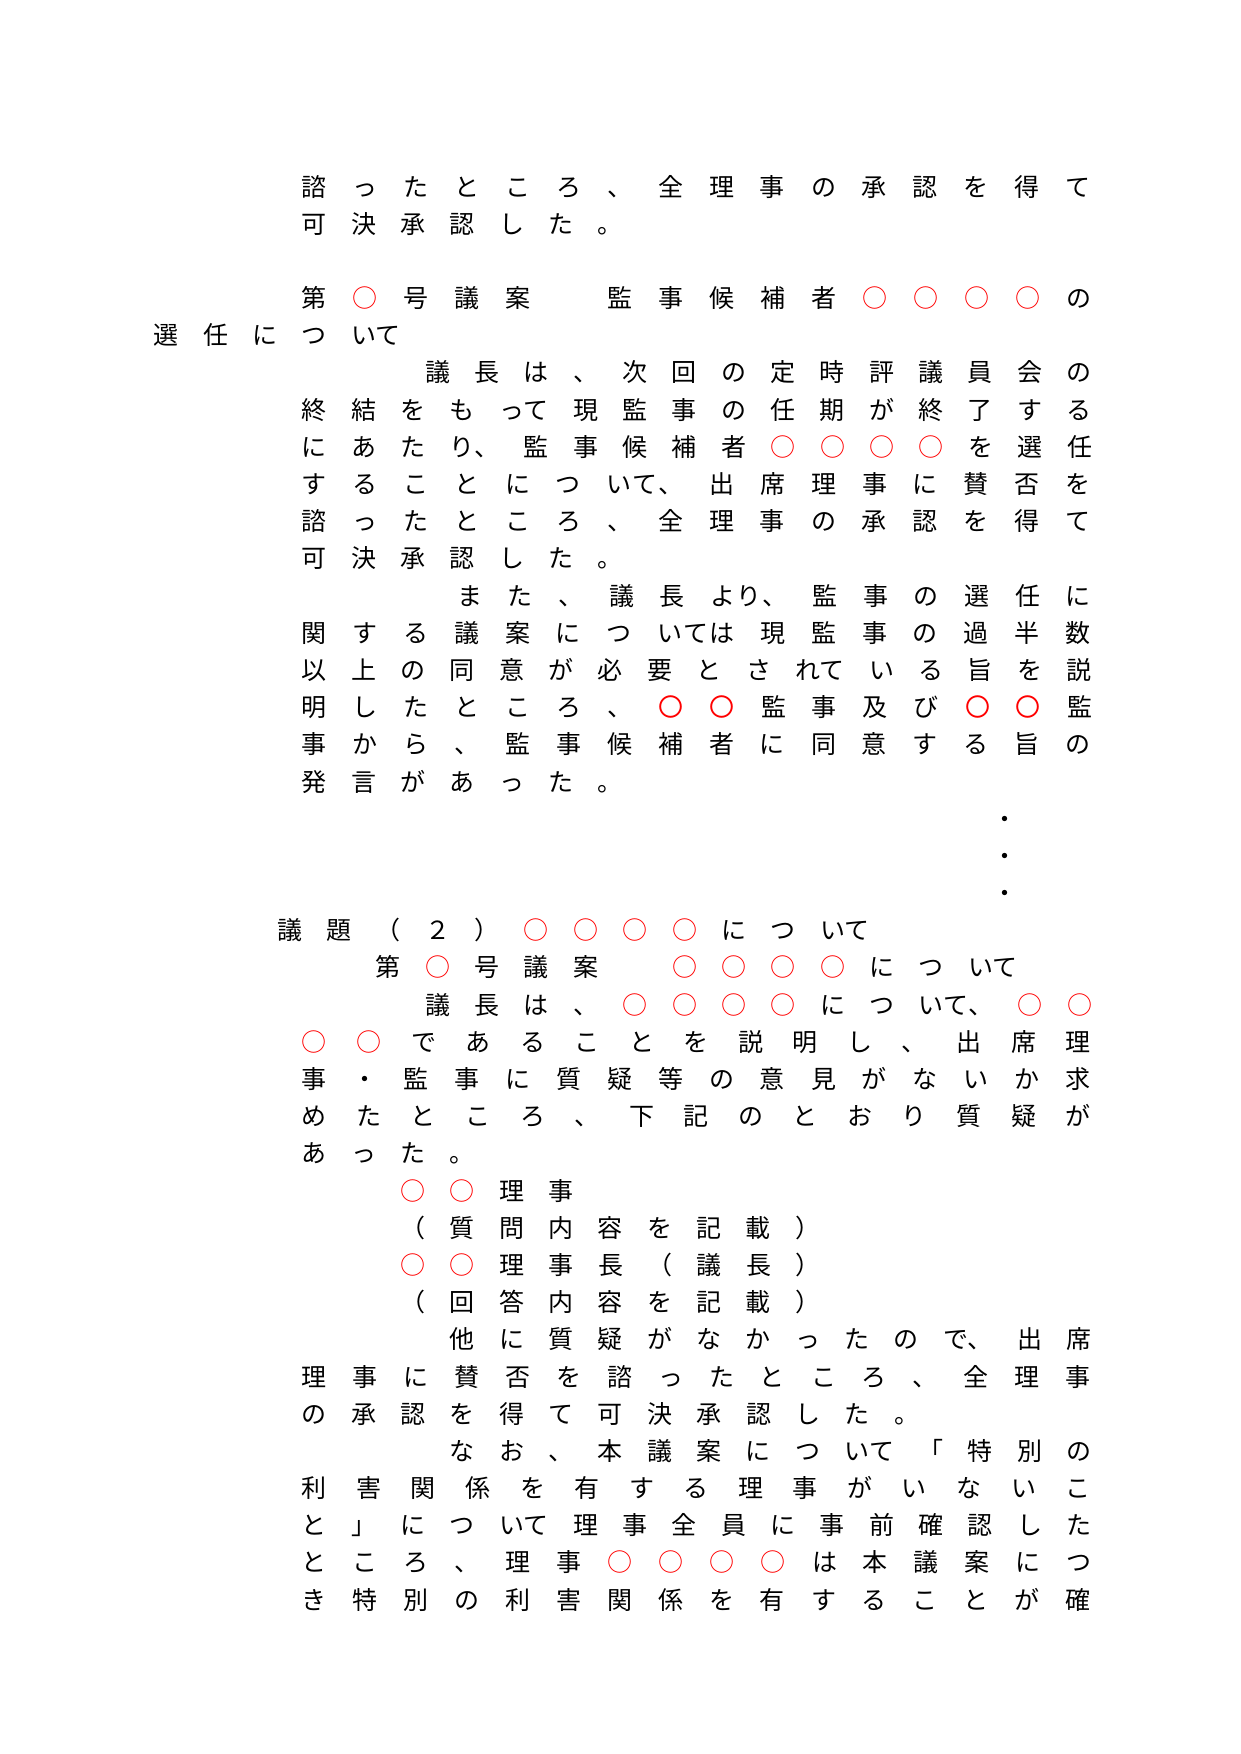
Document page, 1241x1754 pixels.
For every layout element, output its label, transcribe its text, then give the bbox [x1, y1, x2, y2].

text 第○号議案 監事候補者○○○○の選任について [153, 278, 1116, 352]
text 他に質疑がなかったので、出席理事に賛否を諮ったところ、全理事の承認を得て可決承認した。 [153, 1319, 1116, 1431]
text ・ [153, 799, 1116, 836]
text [153, 1431, 1116, 1617]
text （質問内容を記載） [153, 1208, 1116, 1245]
text ○○理事 [153, 1171, 1116, 1208]
text ・ [153, 873, 1116, 910]
text 議長は、次回の定時評議員会の終結をもって現監事の任期が終了するにあたり、監事候補者○○○○を選任することについて、出席理事に賛否を諮ったところ、全理事の承認を得て可決承認した。 [153, 352, 1116, 576]
text また、議長より、監事の選任に関する議案については現監事の過半数以上の同意が必要とされている旨を説明したところ、〇〇監事及び〇〇監事から、監事候補者に同意する旨の発言があった。 [153, 576, 1116, 799]
text （回答内容を記載） [153, 1282, 1116, 1319]
text 議長は、○○○○について、○○○○であることを説明し、出席理事・監事に質疑等の意見がないか求めたところ、下記のとおり質疑があった。 [153, 985, 1116, 1171]
text ・ [153, 836, 1116, 873]
text 議題（２）○○○○について [153, 910, 1116, 947]
text ○○理事長（議長） [153, 1245, 1116, 1282]
text 第○号議案 ○○○○について [153, 947, 1116, 985]
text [153, 167, 1116, 241]
